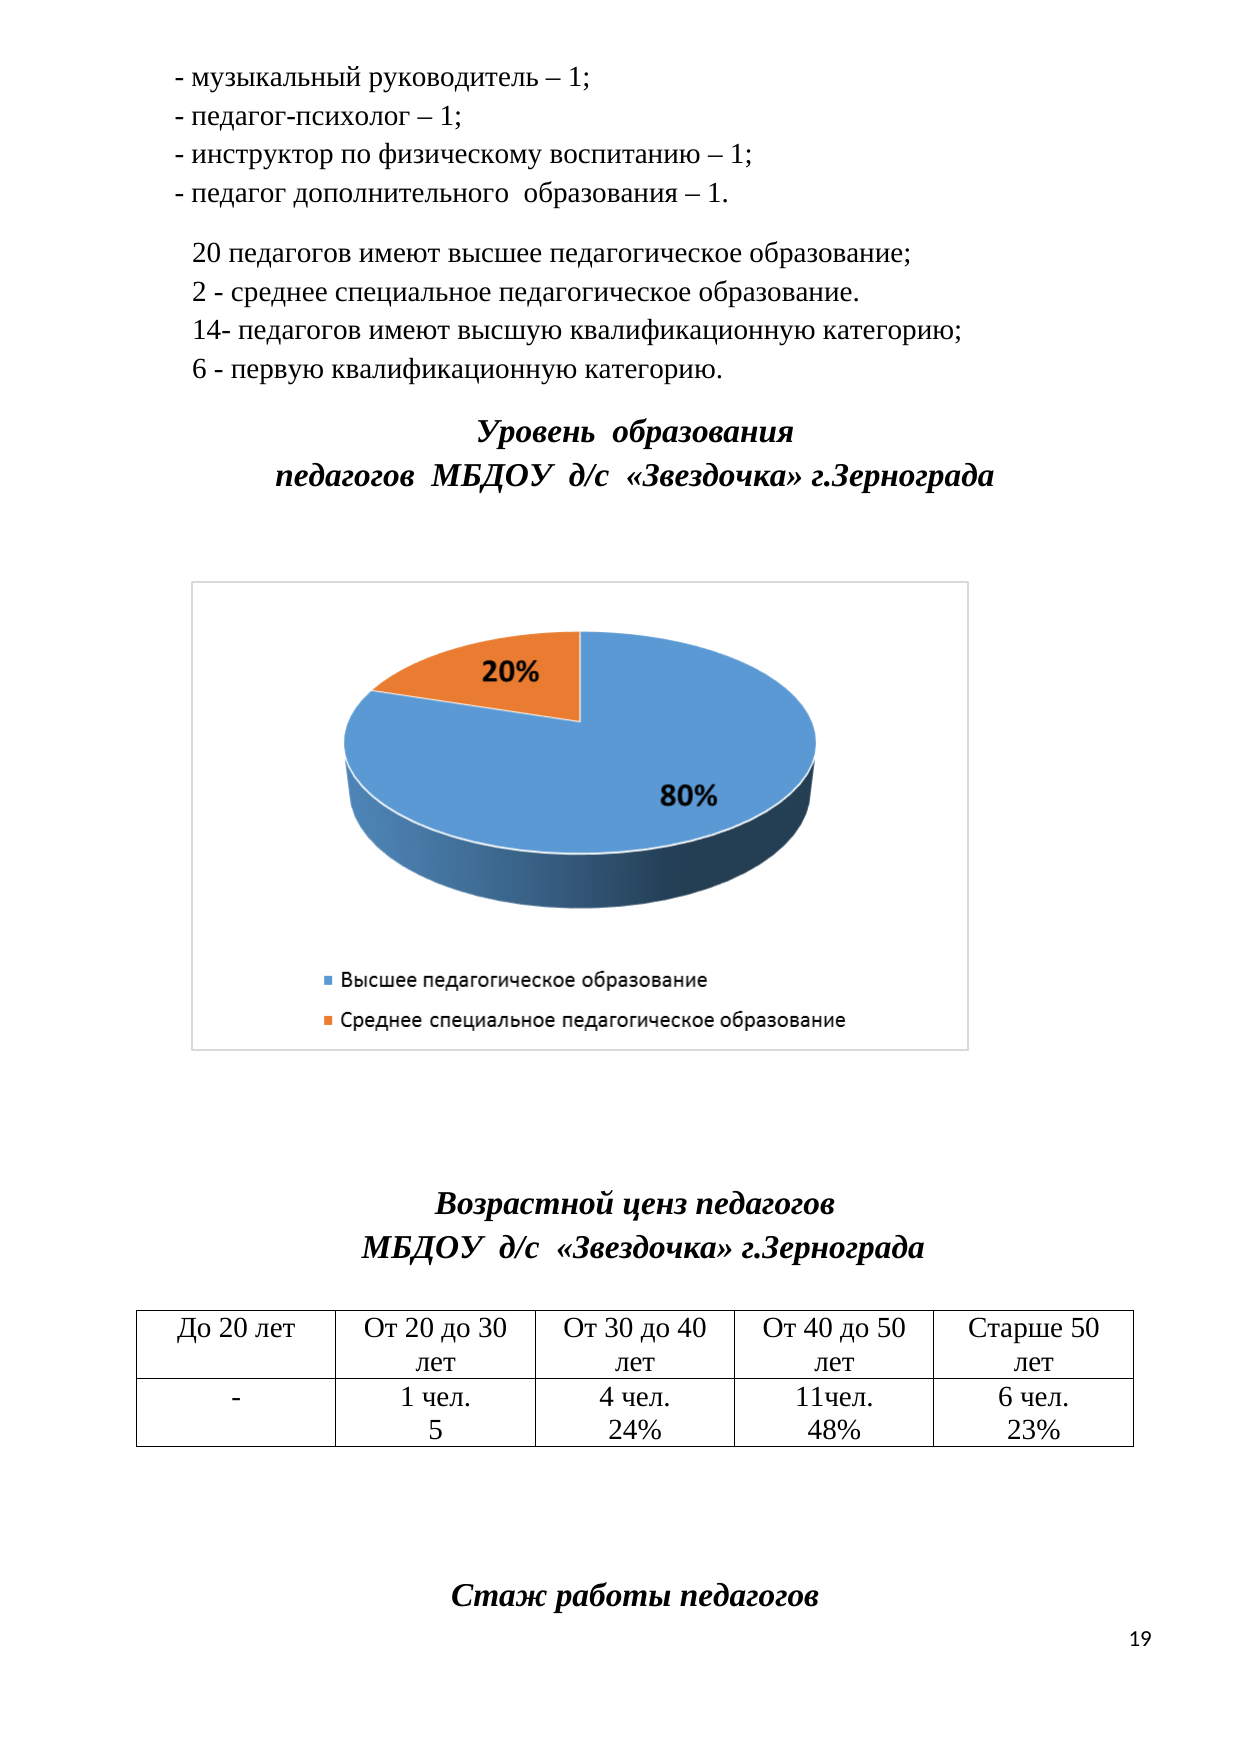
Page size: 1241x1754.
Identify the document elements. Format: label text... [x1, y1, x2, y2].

text 14- педагогов имеют высшую квалификационную категорию; [118, 312, 1144, 346]
picture [191, 581, 969, 1051]
text 6 - первую квалификационную категорию. [118, 351, 1144, 384]
text - музыкальный руководитель – 1; [174, 59, 1152, 93]
text Возрастной ценз педагогов [118, 1183, 1152, 1221]
table_header От 40 до 50 лет [735, 1311, 933, 1378]
table_cell 11чел. 48% [735, 1379, 933, 1446]
table_cell - [137, 1379, 335, 1446]
text 2 - среднее специальное педагогическое образование. [118, 274, 1144, 307]
table_cell 6 чел. 23% [934, 1379, 1133, 1446]
text - инструктор по физическому воспитанию – 1; [174, 136, 1152, 170]
table_header До 20 лет [137, 1311, 335, 1378]
text - педагог дополнительного образования – 1. [174, 175, 1152, 208]
text Стаж работы педагогов [118, 1575, 1152, 1613]
table_cell 4 чел. 24% [536, 1379, 734, 1446]
text - педагог-психолог – 1; [174, 98, 1152, 131]
text Уровень образования [118, 411, 1152, 450]
table_header Старше 50 лет [934, 1311, 1133, 1378]
text педагогов МБДОУ д/с «Звездочка» г.Зернограда [118, 455, 1152, 494]
text 20 педагогов имеют высшее педагогическое образование; [118, 235, 1144, 269]
table_cell 1 чел. 5 [336, 1379, 535, 1446]
table_header От 20 до 30 лет [336, 1311, 535, 1378]
table_header От 30 до 40 лет [536, 1311, 734, 1378]
text МБДОУ д/с «Звездочка» г.Зернограда [118, 1227, 1152, 1265]
